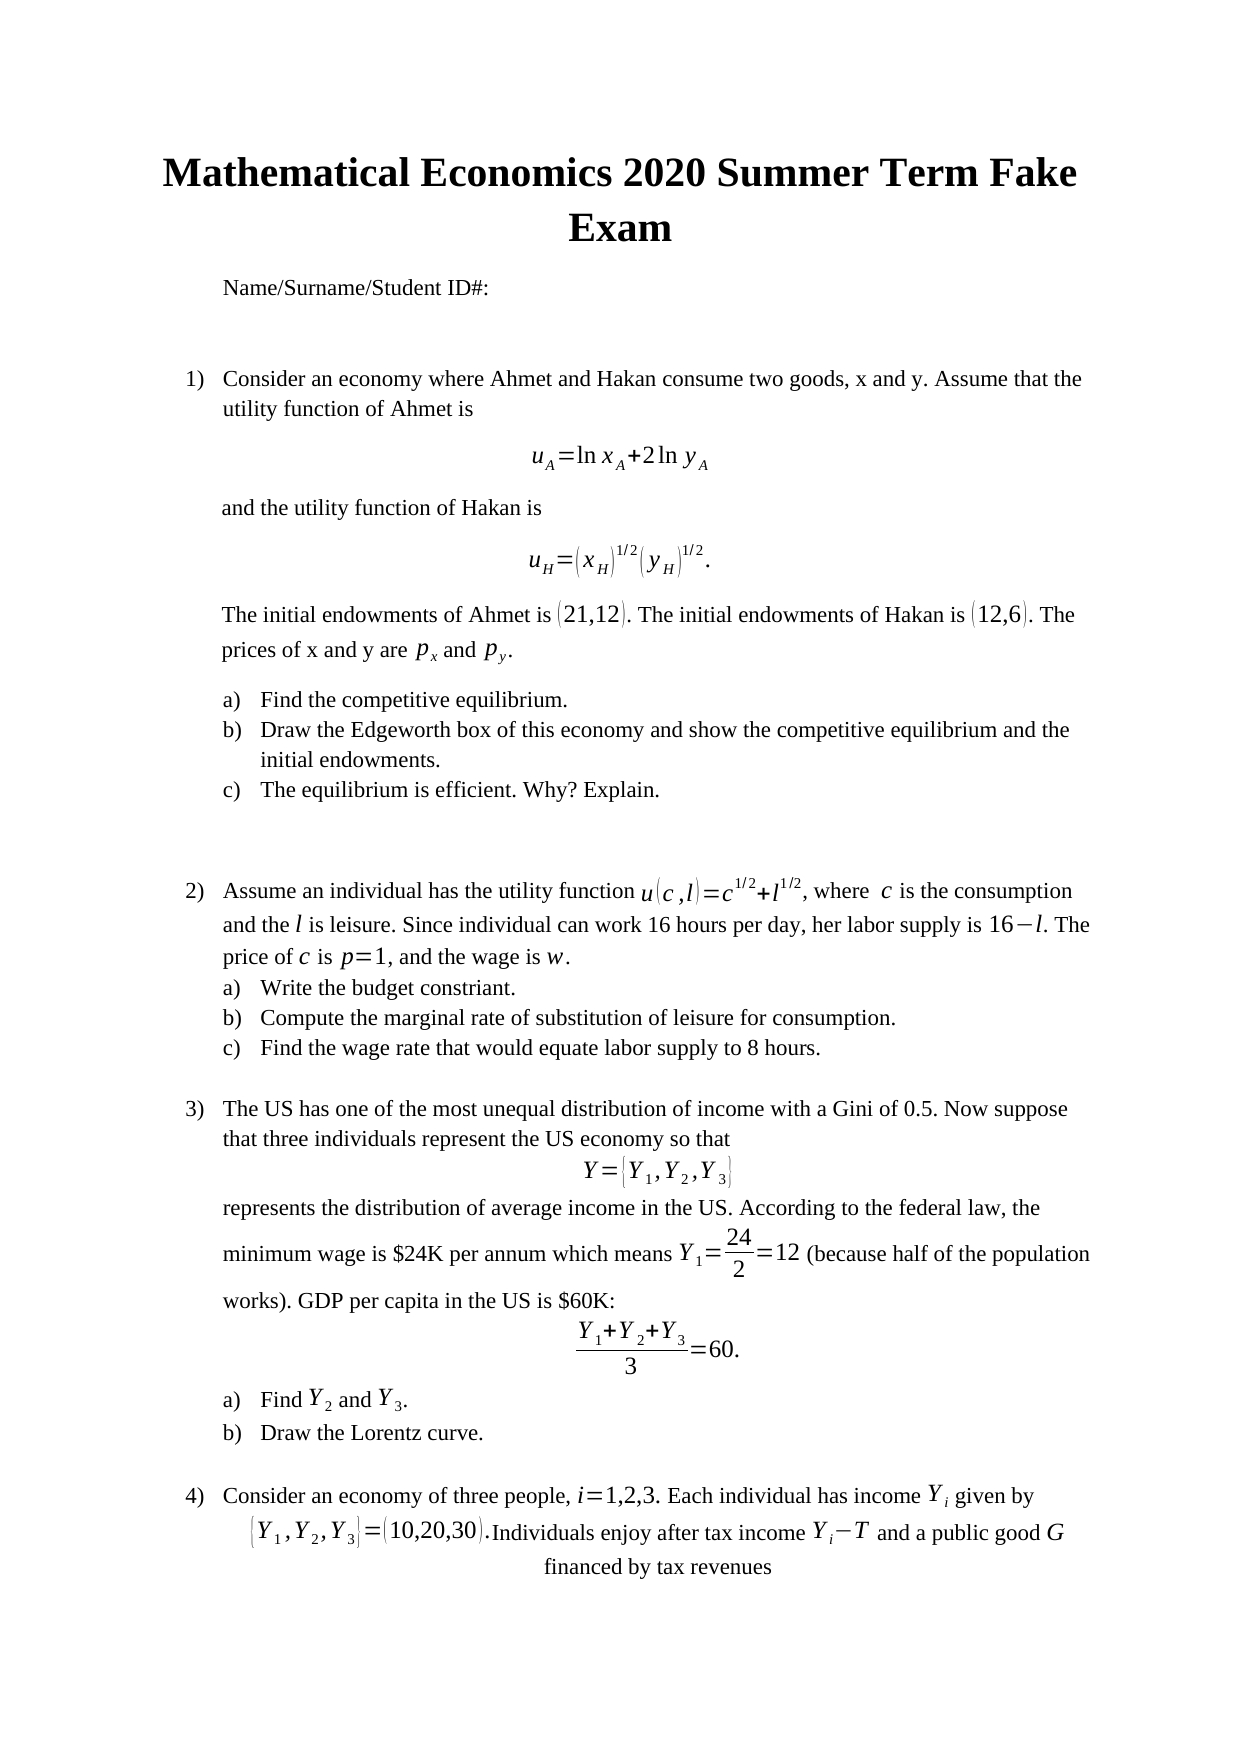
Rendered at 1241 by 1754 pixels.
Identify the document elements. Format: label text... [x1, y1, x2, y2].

list Draw the Lorentz curve. [223, 1419, 1093, 1445]
text and the utility function of Hakan is [148, 494, 1093, 521]
list Assume an individual has the utility function , where is the consumption and the is leisure. Since individual can work 16 hours per day, her labor supply is . The price of is , and the wage is . [185, 874, 1093, 970]
list The US has one of the most unequal distribution of income with a Gini of 0.5. Now suppose that three individuals represent the US economy so that [185, 1094, 1093, 1151]
list The equilibrium is efficient. Why? Explain. [223, 776, 1093, 803]
list Find and . [223, 1384, 1093, 1415]
list Find the competitive equilibrium. [223, 686, 1093, 712]
text Mathematical Economics 2020 Summer Term Fake Exam [148, 148, 1093, 251]
list Find the wage rate that would equate labor supply to 8 hours. [223, 1034, 1093, 1061]
list Individuals enjoy after tax income and a public good financed by tax revenues [223, 1515, 1093, 1579]
list Consider an economy of three people, Each individual has income given by [185, 1479, 1093, 1511]
list Consider an economy where Ahmet and Hakan consume two goods, x and y. Assume that the utility function of Ahmet is [185, 365, 1093, 422]
list Compute the marginal rate of substitution of leisure for consumption. [223, 1004, 1093, 1030]
list represents the distribution of average income in the US. According to the federal law, the minimum wage is $24K per annum which means (because half of the population works). GDP per capita in the US is $60K: [223, 1194, 1093, 1313]
list Write the budget constriant. [223, 974, 1093, 1000]
list Name/Surname/Student ID#: [223, 274, 1093, 301]
text The initial endowments of Ahmet is . The initial endowments of Hakan is . The prices of x and y are and . [221, 599, 1093, 665]
list Draw the Edgeworth box of this economy and show the competitive equilibrium and the initial endowments. [223, 716, 1093, 772]
